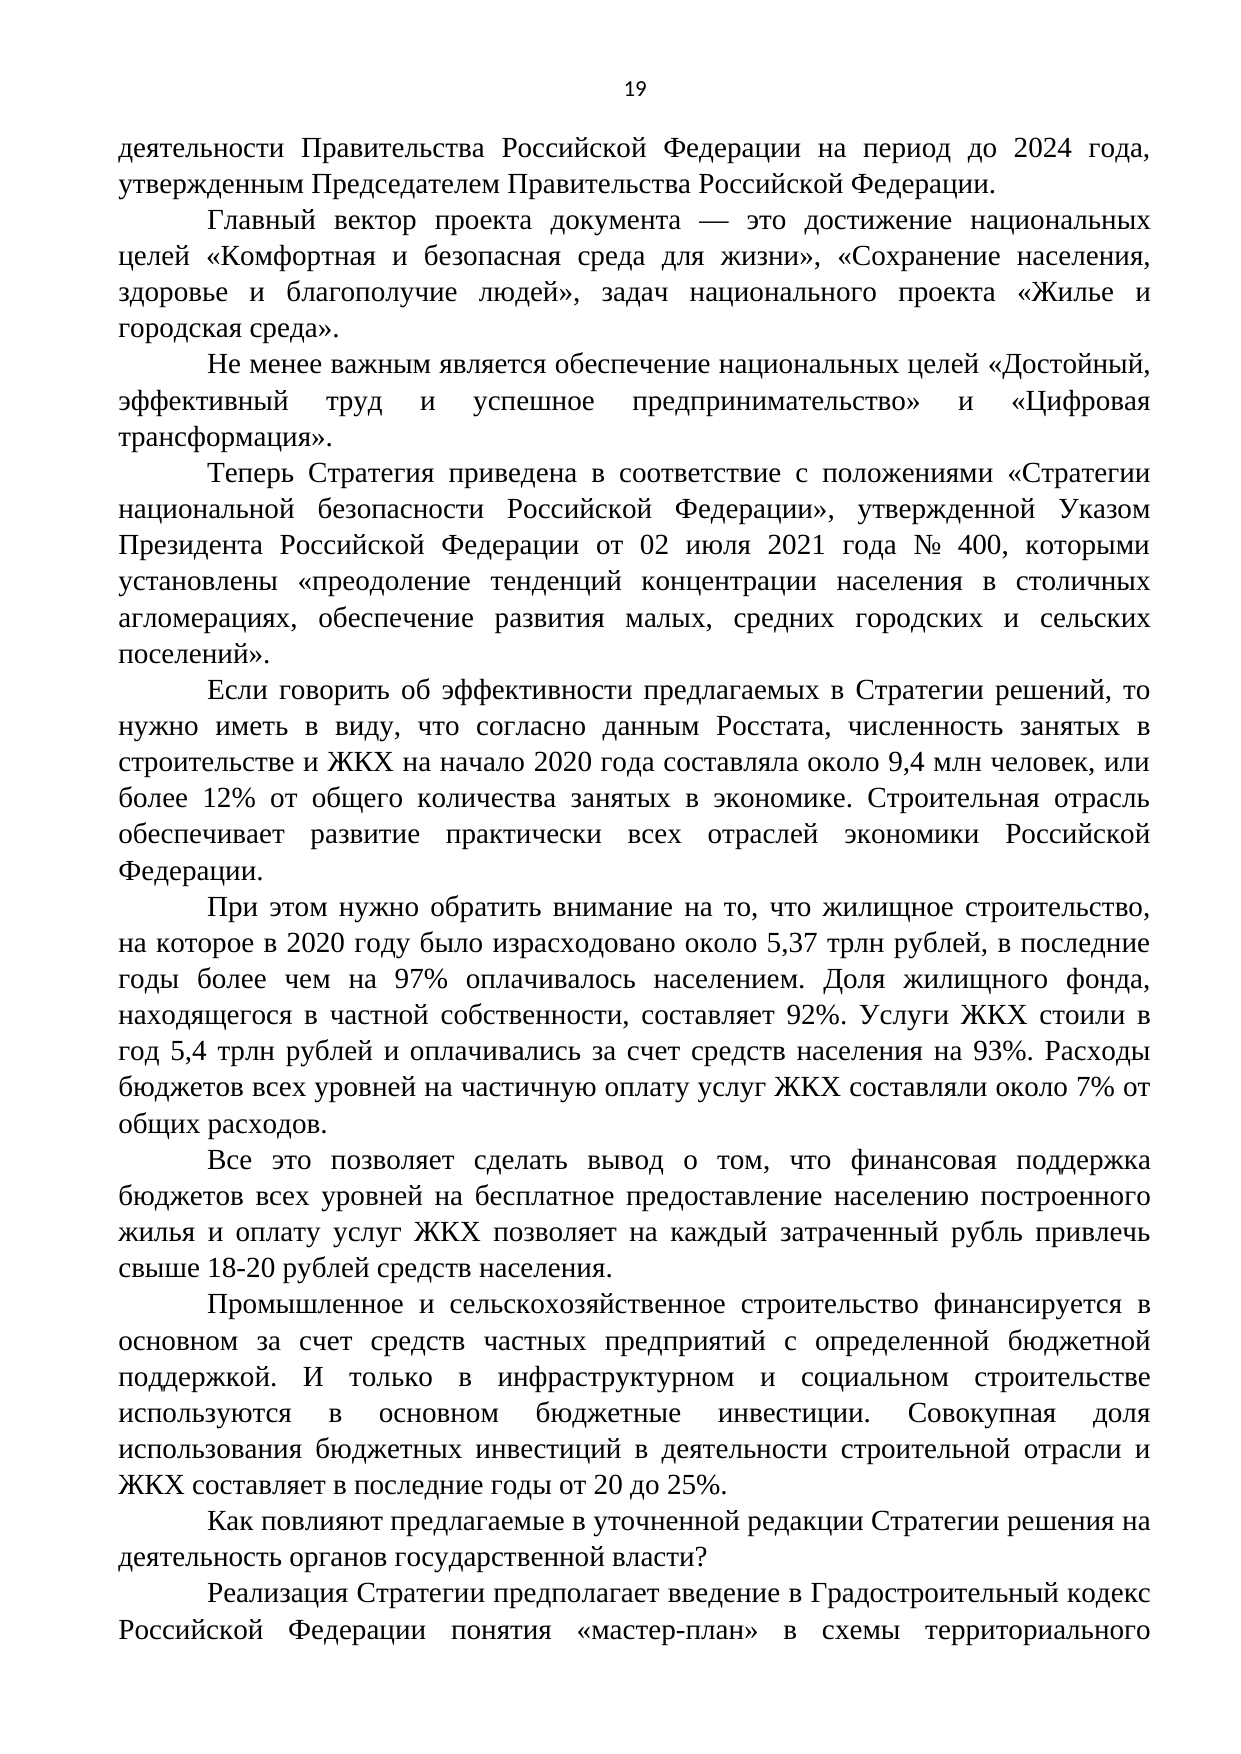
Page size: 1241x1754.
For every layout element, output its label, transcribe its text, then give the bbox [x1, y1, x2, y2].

text Все это позволяет сделать вывод о том, что финансовая поддержка бюджетов всех уровней на бесплатное предоставление населению построенного жилья и оплату услуг ЖКХ позволяет на каждый затраченный рубль привлечь свыше 18-20 рублей средств населения. [118, 1142, 1152, 1284]
text Главный вектор проекта документа — это достижение национальных целей «Комфортная и безопасная среда для жизни», «Сохранение населения, здоровье и благополучие людей», задач национального проекта «Жилье и городская среда». [118, 202, 1152, 344]
text При этом нужно обратить внимание на то, что жилищное строительство, на которое в 2020 году было израсходовано около 5,37 трлн рублей, в последние годы более чем на 97% оплачивалось населением. Доля жилищного фонда, находящегося в частной собственности, составляет 92%. Услуги ЖКХ стоили в год 5,4 трлн рублей и оплачивались за счет средств населения на 93%. Расходы бюджетов всех уровней на частичную оплату услуг ЖКХ составляли около 7% от общих расходов. [118, 889, 1152, 1139]
text Промышленное и сельскохозяйственное строительство финансируется в основном за счет средств частных предприятий с определенной бюджетной поддержкой. И только в инфраструктурном и социальном строительстве используются в основном бюджетные инвестиции. Совокупная доля использования бюджетных инвестиций в деятельности строительной отрасли и ЖКХ составляет в последние годы от 20 до 25%. [118, 1286, 1152, 1501]
text Не менее важным является обеспечение национальных целей «Достойный, эффективный труд и успешное предпринимательство» и «Цифровая трансформация». [118, 347, 1152, 452]
text Теперь Стратегия приведена в соответствие с положениями «Стратегии национальной безопасности Российской Федерации», утвержденной Указом Президента Российской Федерации от 02 июля 2021 года № 400, которыми установлены «преодоление тенденций концентрации населения в столичных агломерациях, обеспечение развития малых, средних городских и сельских поселений». [118, 455, 1152, 669]
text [118, 1576, 1152, 1645]
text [118, 130, 1152, 199]
text Если говорить об эффективности предлагаемых в Стратегии решений, то нужно иметь в виду, что согласно данным Росстата, численность занятых в строительстве и ЖКХ на начало 2020 года составляла около 9,4 млн человек, или более 12% от общего количества занятых в экономике. Строительная отрасль обеспечивает развитие практически всех отраслей экономики Российской Федерации. [118, 672, 1152, 886]
text Как повлияют предлагаемые в уточненной редакции Стратегии решения на деятельность органов государственной власти? [118, 1503, 1152, 1573]
